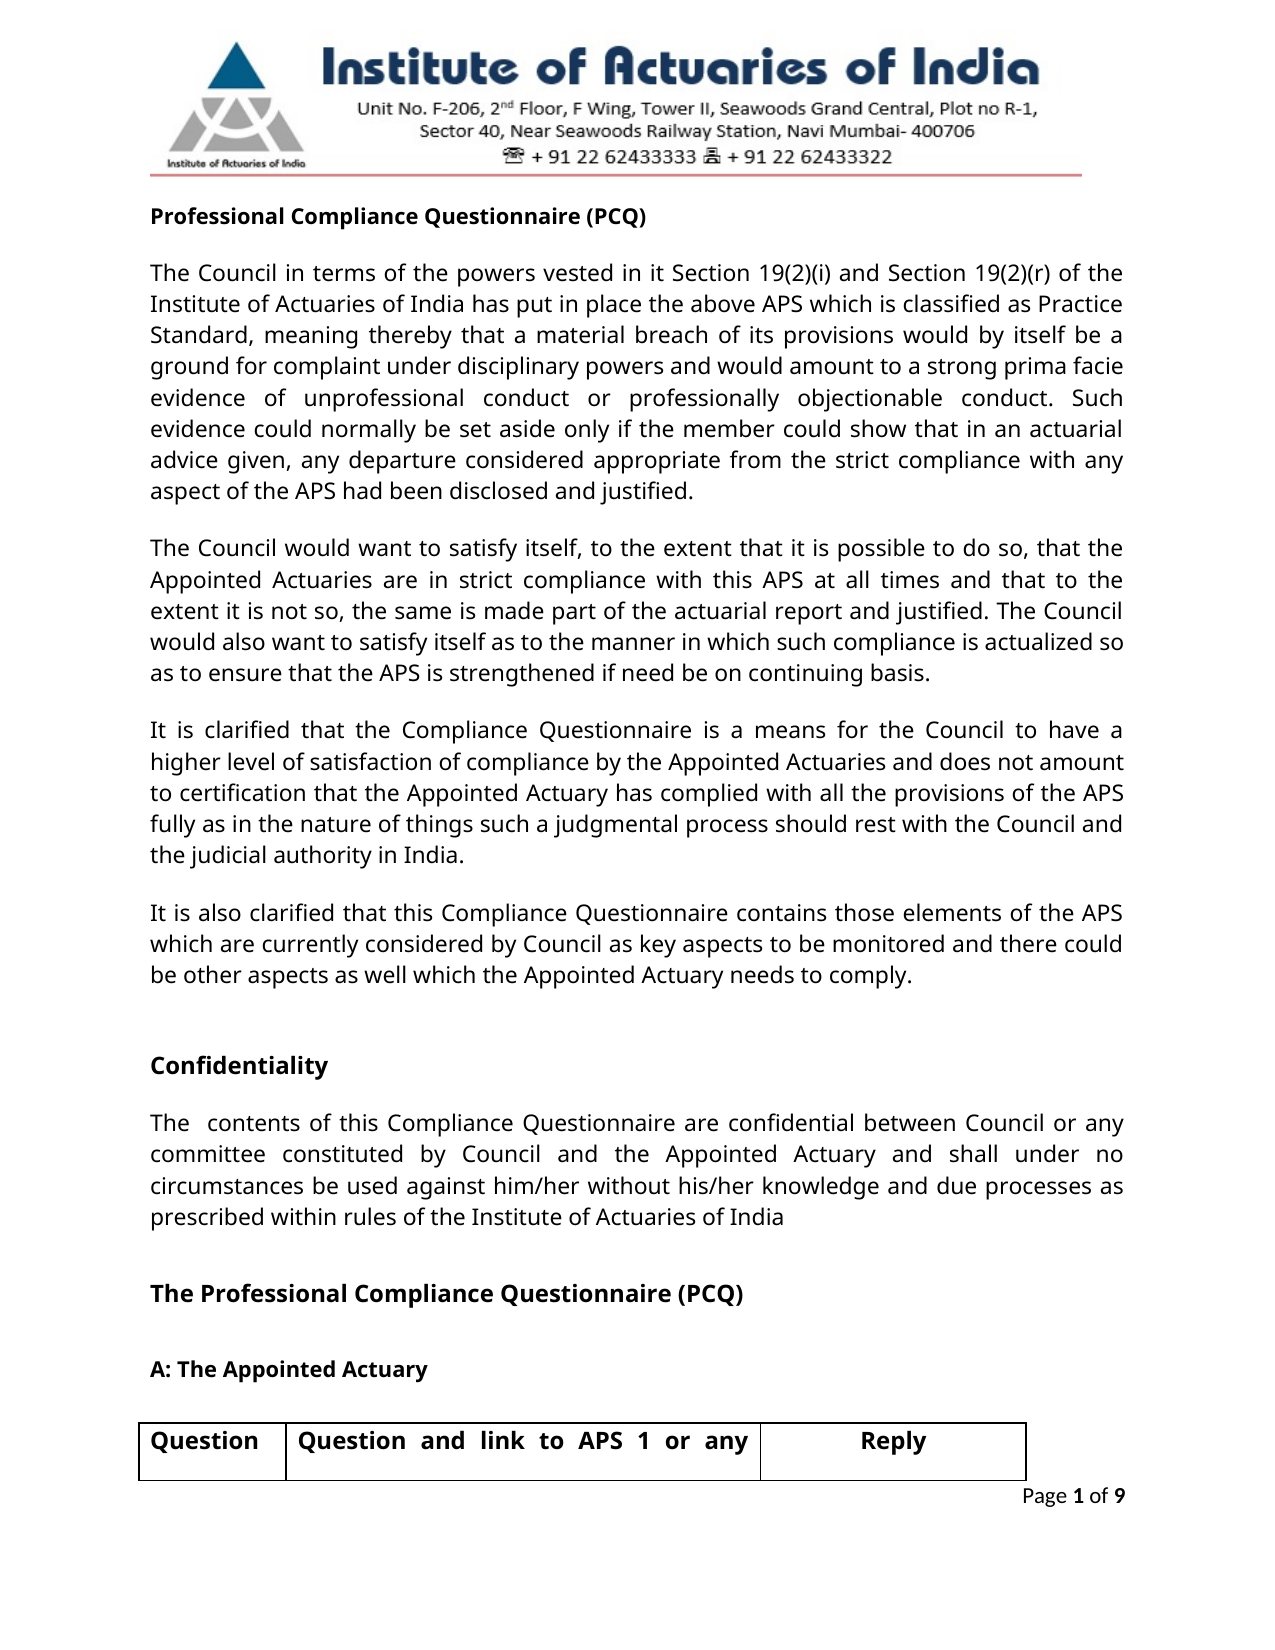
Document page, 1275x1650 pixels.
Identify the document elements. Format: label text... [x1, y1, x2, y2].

text The Professional Compliance Questionnaire (PCQ) [150, 1277, 1125, 1309]
text It is also clarified that this Compliance Questionnaire contains those elements of the APS which are currently considered by Council as key aspects to be monitored and there could be other aspects as well which the Appointed Actuary needs to comply. [150, 897, 1125, 990]
table_header Question No [140, 1424, 285, 1480]
text A: The Appointed Actuary [150, 1354, 1125, 1384]
text The Council in terms of the powers vested in it Section 19(2)(i) and Section 19(2)(r) of the Institute of Actuaries of India has put in place the above APS which is classified as Practice Standard, meaning thereby that a material breach of its provisions would by itself be a ground for complaint under disciplinary powers and would amount to a strong prima facie evidence of unprofessional conduct or professionally objectionable conduct. Such evidence could normally be set aside only if the member could show that in an actuarial advice given, any departure considered appropriate from the strict compliance with any aspect of the APS had been disclosed and justified. [150, 257, 1125, 507]
text The Council would want to satisfy itself, to the extent that it is possible to do so, that the Appointed Actuaries are in strict compliance with this APS at all times and that to the extent it is not so, the same is made part of the actuarial report and justified. The Council would also want to satisfy itself as to the manner in which such compliance is actualized so as to ensure that the APS is strengthened if need be on continuing basis. [150, 532, 1125, 689]
table_header Reply [761, 1424, 1025, 1480]
text The contents of this Compliance Questionnaire are confidential between Council or any committee constituted by Council and the Appointed Actuary and shall under no circumstances be used against him/her without his/her knowledge and due processes as prescribed within rules of the Institute of Actuaries of India [150, 1107, 1125, 1232]
table_header Question and link to APS 1 or any other [287, 1424, 760, 1480]
text It is clarified that the Compliance Questionnaire is a means for the Council to have a higher level of satisfaction of compliance by the Appointed Actuaries and does not amount to certification that the Appointed Actuary has complied with all the provisions of the APS fully as in the nature of things such a judgmental process should rest with the Council and the judicial authority in India. [150, 714, 1125, 871]
text Professional Compliance Questionnaire (PCQ) [150, 201, 1125, 231]
text Confidentiality [150, 1049, 1125, 1081]
picture [150, 29, 1082, 182]
